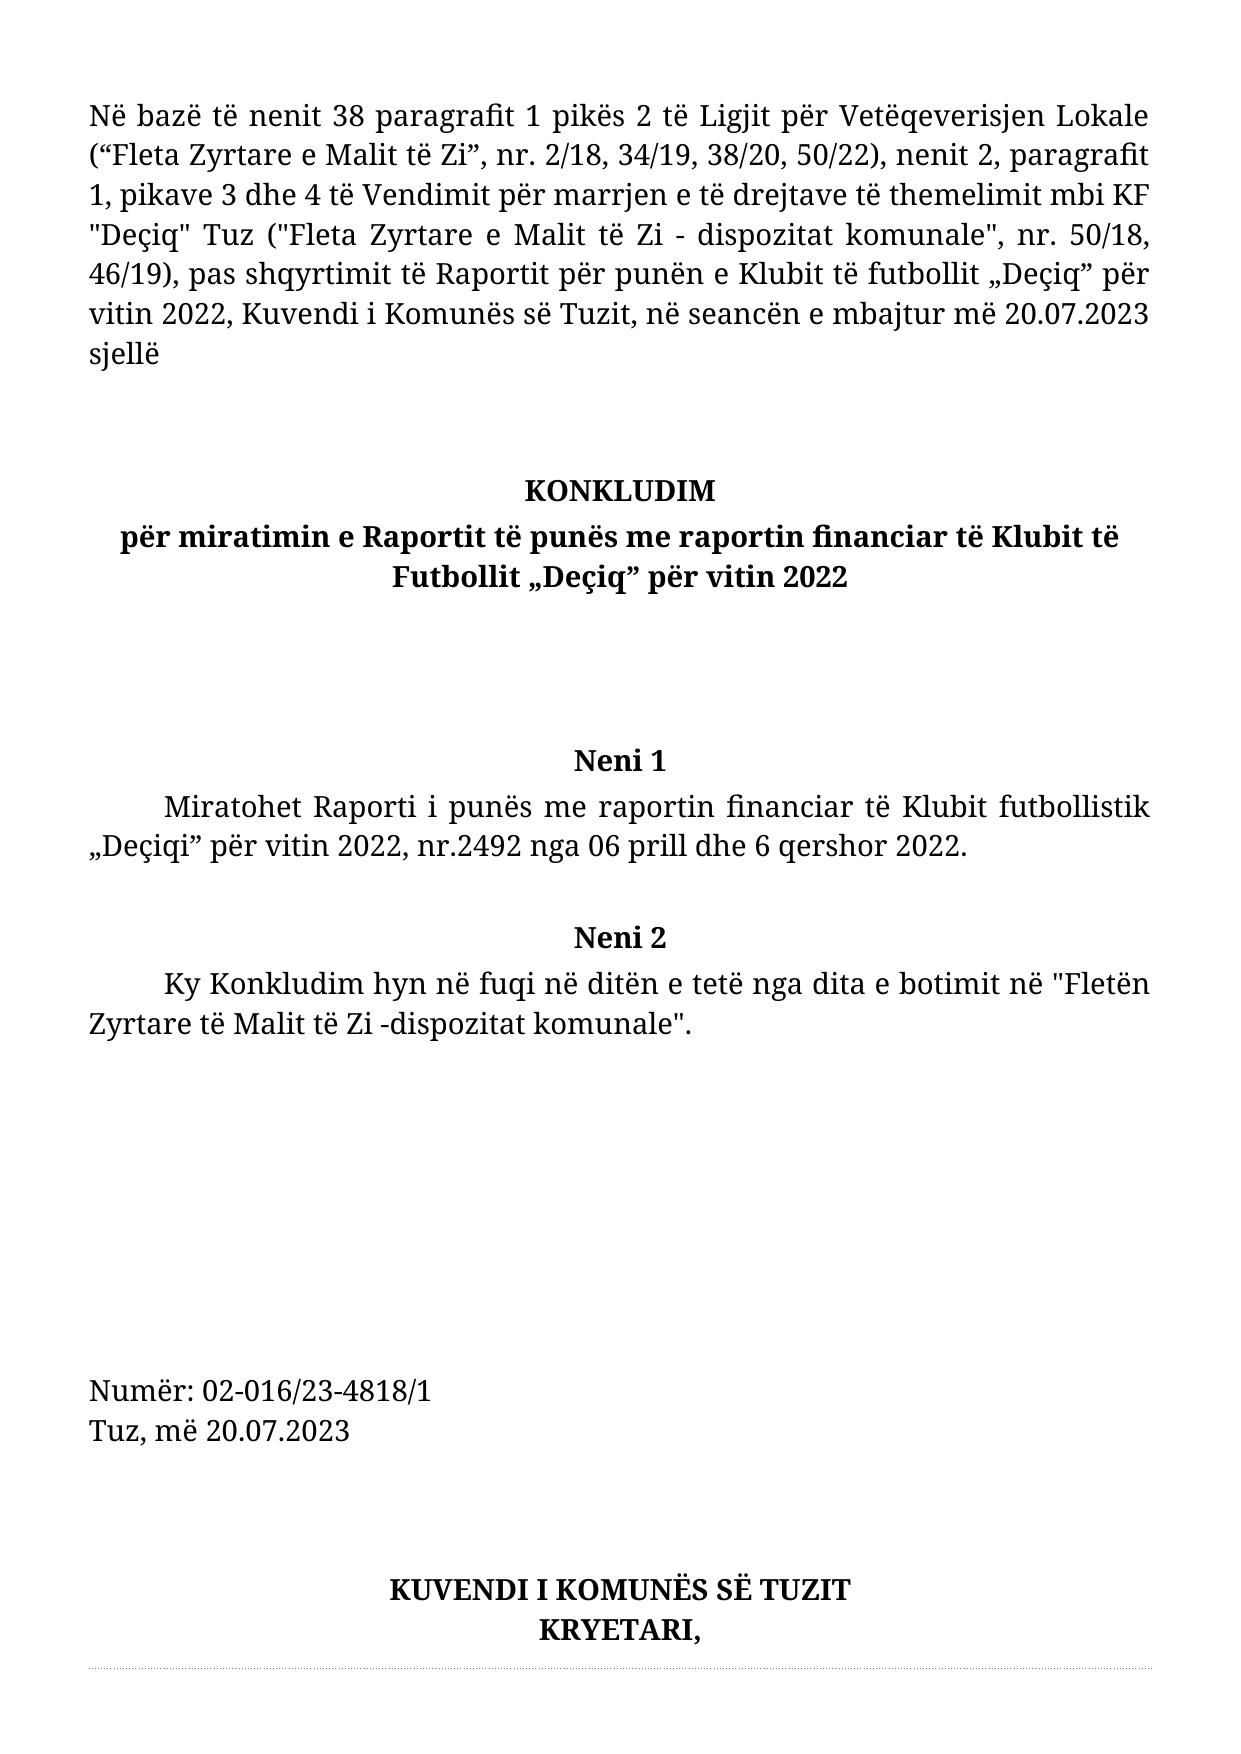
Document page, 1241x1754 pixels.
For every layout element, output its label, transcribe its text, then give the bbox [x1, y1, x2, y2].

text KONKLUDIM [88, 471, 1152, 510]
text KRYETARI, [88, 1609, 1152, 1648]
text KUVENDI I KOMUNËS SË TUZIT [88, 1569, 1152, 1609]
text Tuz, më 20.07.2023 [88, 1410, 1152, 1450]
text Numër: 02-016/23-4818/1 [88, 1371, 1152, 1410]
text Neni 1 [88, 740, 1152, 780]
text për miratimin e Raportit të punës me raportin financiar të Klubit të Futbollit „Deçiq” për vitin 2022 [88, 517, 1152, 596]
text Neni 2 [88, 918, 1152, 957]
text Në bazë të nenit 38 paragrafit 1 pikës 2 të Ligjit për Vetëqeverisjen Lokale (“Fleta Zyrtare e Malit të Zi”, nr. 2/18, 34/19, 38/20, 50/22), nenit 2, paragrafit 1, pikave 3 dhe 4 të Vendimit për marrjen e të drejtave të themelimit mbi KF "Deçiq" Tuz ("Fleta Zyrtare e Malit të Zi - dispozitat komunale", nr. 50/18, 46/19), pas shqyrtimit të Raportit për punën e Klubit të futbollit „Deçiq” për vitin 2022, Kuvendi i Komunës së Tuzit, në seancën e mbajtur më 20.07.2023 sjellë [88, 95, 1152, 373]
text Ky Konkludim hyn në fuqi në ditën e tetë nga dita e botimit në "Fletën Zyrtare të Malit të Zi -dispozitat komunale". [88, 963, 1152, 1043]
text Miratohet Raporti i punës me raportin financiar të Klubit futbollistik „Deçiqi” për vitin 2022, nr.2492 nga 06 prill dhe 6 qershor 2022. [88, 786, 1152, 865]
